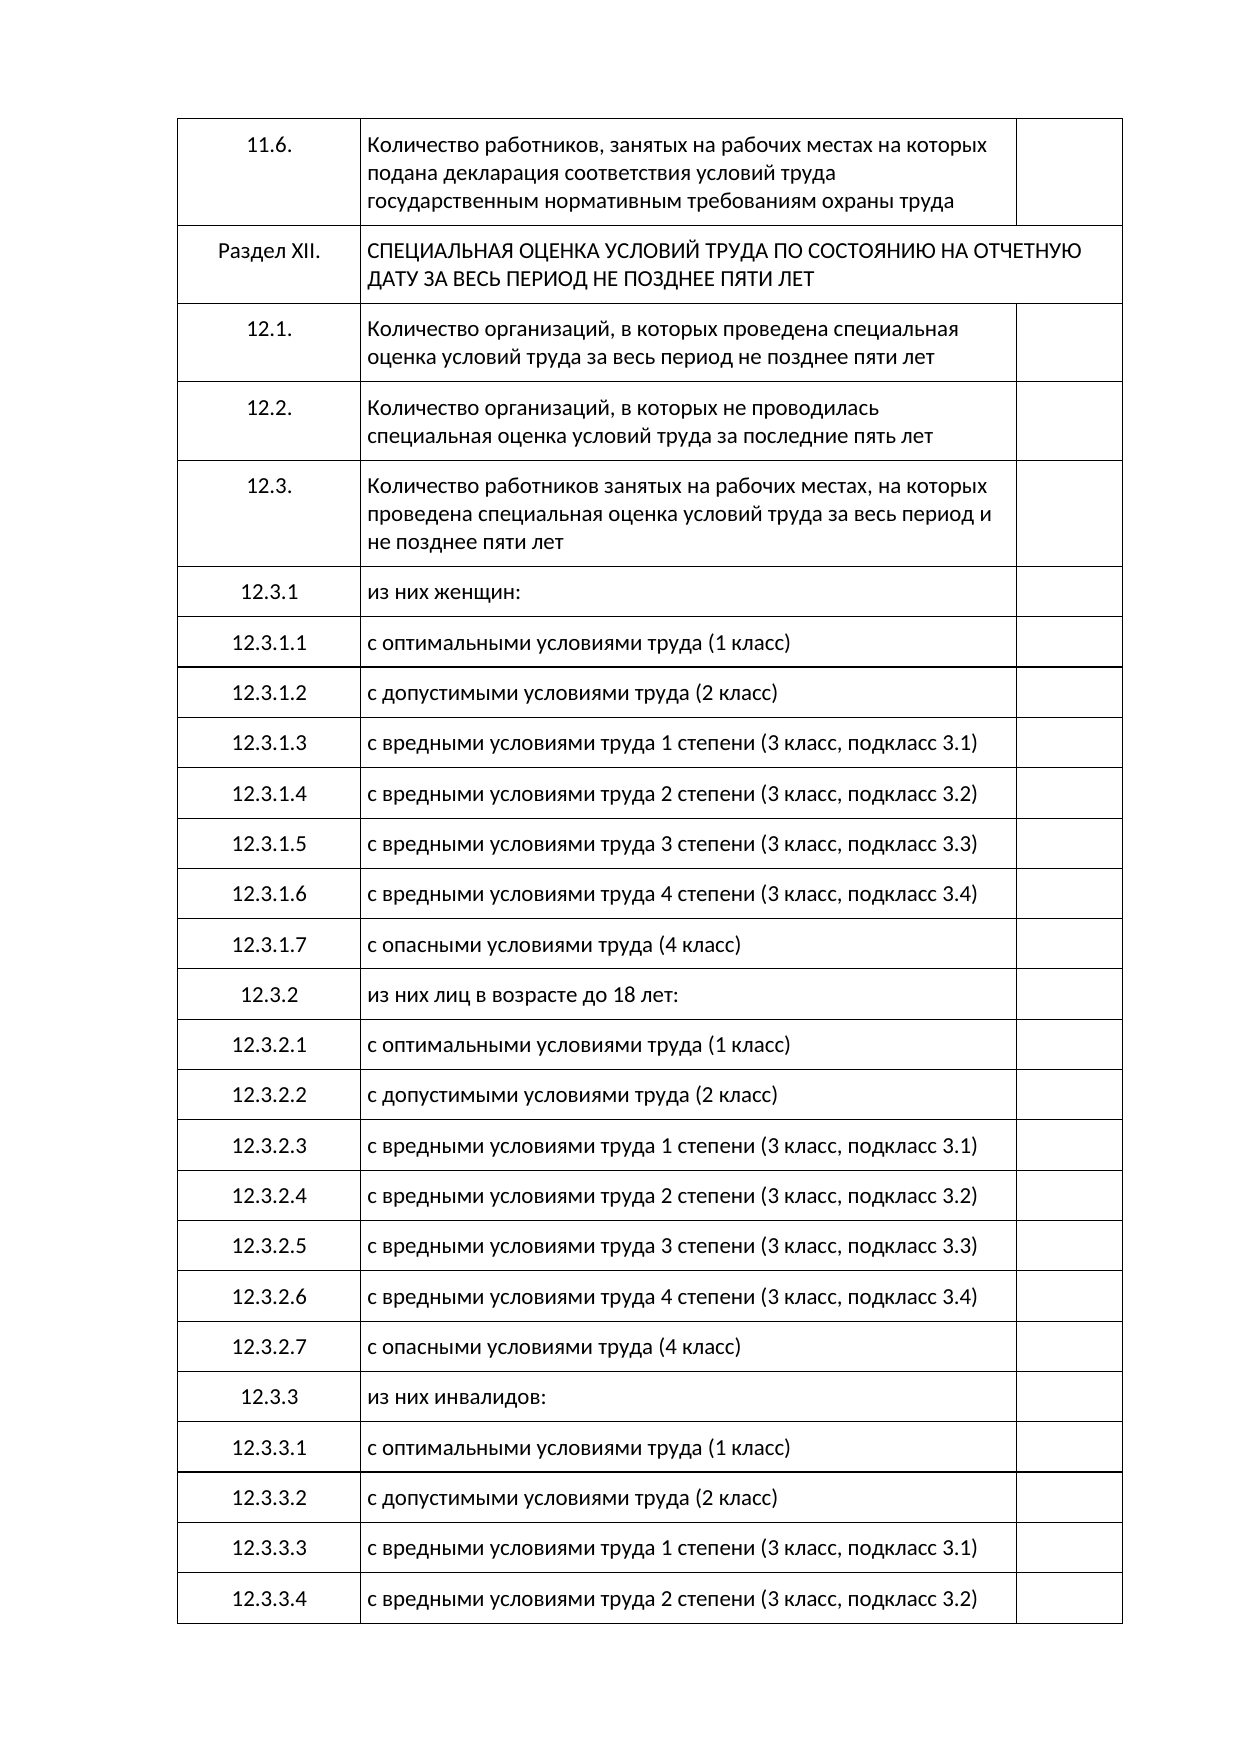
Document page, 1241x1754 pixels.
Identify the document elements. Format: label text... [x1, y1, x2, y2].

table_cell из них лиц в возрасте до 18 лет: [361, 969, 1016, 1019]
table_cell [1017, 1322, 1122, 1371]
table_cell с опасными условиями труда (4 класс) [361, 1322, 1016, 1371]
table_cell 12.3.1.2 [178, 668, 360, 717]
table_cell 12.3. [178, 461, 360, 566]
table_cell 12.3.1.6 [178, 869, 360, 918]
table_cell с вредными условиями труда 2 степени (3 класс, подкласс 3.2) [361, 1171, 1016, 1220]
table_cell 12.3.2.6 [178, 1271, 360, 1321]
table_cell с допустимыми условиями труда (2 класс) [361, 1473, 1016, 1522]
table_cell 12.3.2.7 [178, 1322, 360, 1371]
table_cell 12.3.2.5 [178, 1221, 360, 1270]
table_cell с вредными условиями труда 2 степени (3 класс, подкласс 3.2) [361, 1573, 1016, 1622]
table_cell [1017, 461, 1122, 566]
table_cell с вредными условиями труда 1 степени (3 класс, подкласс 3.1) [361, 1523, 1016, 1572]
table_cell [1017, 1573, 1122, 1622]
table_cell [1017, 1120, 1122, 1169]
table_cell [1017, 1221, 1122, 1270]
table_cell 12.3.1 [178, 567, 360, 616]
table_cell с оптимальными условиями труда (1 класс) [361, 617, 1016, 666]
table_cell [1017, 869, 1122, 918]
table_cell Количество работников, занятых на рабочих местах на которых подана декларация соответствия условий труда государственным нормативным требованиям охраны труда [361, 119, 1016, 224]
table_cell [1017, 1523, 1122, 1572]
table_cell 12.3.2 [178, 969, 360, 1019]
table_cell [1017, 617, 1122, 666]
table_cell [1017, 819, 1122, 868]
table_cell с вредными условиями труда 3 степени (3 класс, подкласс 3.3) [361, 819, 1016, 868]
table_cell Количество организаций, в которых проведена специальная оценка условий труда за весь период не позднее пяти лет [361, 304, 1016, 381]
table_cell с вредными условиями труда 1 степени (3 класс, подкласс 3.1) [361, 1120, 1016, 1169]
table_cell 12.3.1.7 [178, 919, 360, 968]
table_cell 12.3.2.1 [178, 1020, 360, 1069]
table_cell [1017, 1020, 1122, 1069]
table_cell 12.3.2.4 [178, 1171, 360, 1220]
table_cell [1017, 668, 1122, 717]
table_cell с опасными условиями труда (4 класс) [361, 919, 1016, 968]
table_cell [1017, 304, 1122, 381]
table_cell из них женщин: [361, 567, 1016, 616]
table_cell [1017, 382, 1122, 459]
table_cell [1017, 1171, 1122, 1220]
table_cell [1017, 567, 1122, 616]
table_cell [1017, 969, 1122, 1019]
table_cell Количество работников занятых на рабочих местах, на которых проведена специальная оценка условий труда за весь период и не позднее пяти лет [361, 461, 1016, 566]
table_cell [1017, 1372, 1122, 1421]
table_cell с оптимальными условиями труда (1 класс) [361, 1020, 1016, 1069]
table_cell 12.3.2.2 [178, 1070, 360, 1119]
table_cell 12.3.3.2 [178, 1473, 360, 1522]
table_cell [1017, 119, 1122, 224]
table_cell с вредными условиями труда 4 степени (3 класс, подкласс 3.4) [361, 869, 1016, 918]
table_cell 11.6. [178, 119, 360, 224]
table_cell [1017, 1070, 1122, 1119]
table_cell СПЕЦИАЛЬНАЯ ОЦЕНКА УСЛОВИЙ ТРУДА ПО СОСТОЯНИЮ НА ОТЧЕТНУЮ ДАТУ ЗА ВЕСЬ ПЕРИОД НЕ ПОЗДНЕЕ ПЯТИ ЛЕТ [361, 226, 1122, 303]
table_cell 12.1. [178, 304, 360, 381]
table_cell [1017, 768, 1122, 817]
table_cell [1017, 718, 1122, 767]
table_cell с допустимыми условиями труда (2 класс) [361, 668, 1016, 717]
table_cell 12.2. [178, 382, 360, 459]
table_cell 12.3.3.3 [178, 1523, 360, 1572]
table_cell Количество организаций, в которых не проводилась специальная оценка условий труда за последние пять лет [361, 382, 1016, 459]
table_cell с вредными условиями труда 2 степени (3 класс, подкласс 3.2) [361, 768, 1016, 817]
table_cell [1017, 919, 1122, 968]
table_cell с вредными условиями труда 1 степени (3 класс, подкласс 3.1) [361, 718, 1016, 767]
table_cell 12.3.2.3 [178, 1120, 360, 1169]
table_cell с оптимальными условиями труда (1 класс) [361, 1422, 1016, 1471]
table_cell 12.3.3 [178, 1372, 360, 1421]
table_cell [1017, 1271, 1122, 1321]
table_cell Раздел XII. [178, 226, 360, 303]
table_cell [1017, 1473, 1122, 1522]
table_cell 12.3.1.1 [178, 617, 360, 666]
table_cell с вредными условиями труда 3 степени (3 класс, подкласс 3.3) [361, 1221, 1016, 1270]
table_cell 12.3.1.4 [178, 768, 360, 817]
table_cell 12.3.1.3 [178, 718, 360, 767]
table_cell [1017, 1422, 1122, 1471]
table_cell 12.3.1.5 [178, 819, 360, 868]
table_cell 12.3.3.4 [178, 1573, 360, 1622]
table_cell с вредными условиями труда 4 степени (3 класс, подкласс 3.4) [361, 1271, 1016, 1321]
table_cell из них инвалидов: [361, 1372, 1016, 1421]
table_cell с допустимыми условиями труда (2 класс) [361, 1070, 1016, 1119]
table_cell 12.3.3.1 [178, 1422, 360, 1471]
